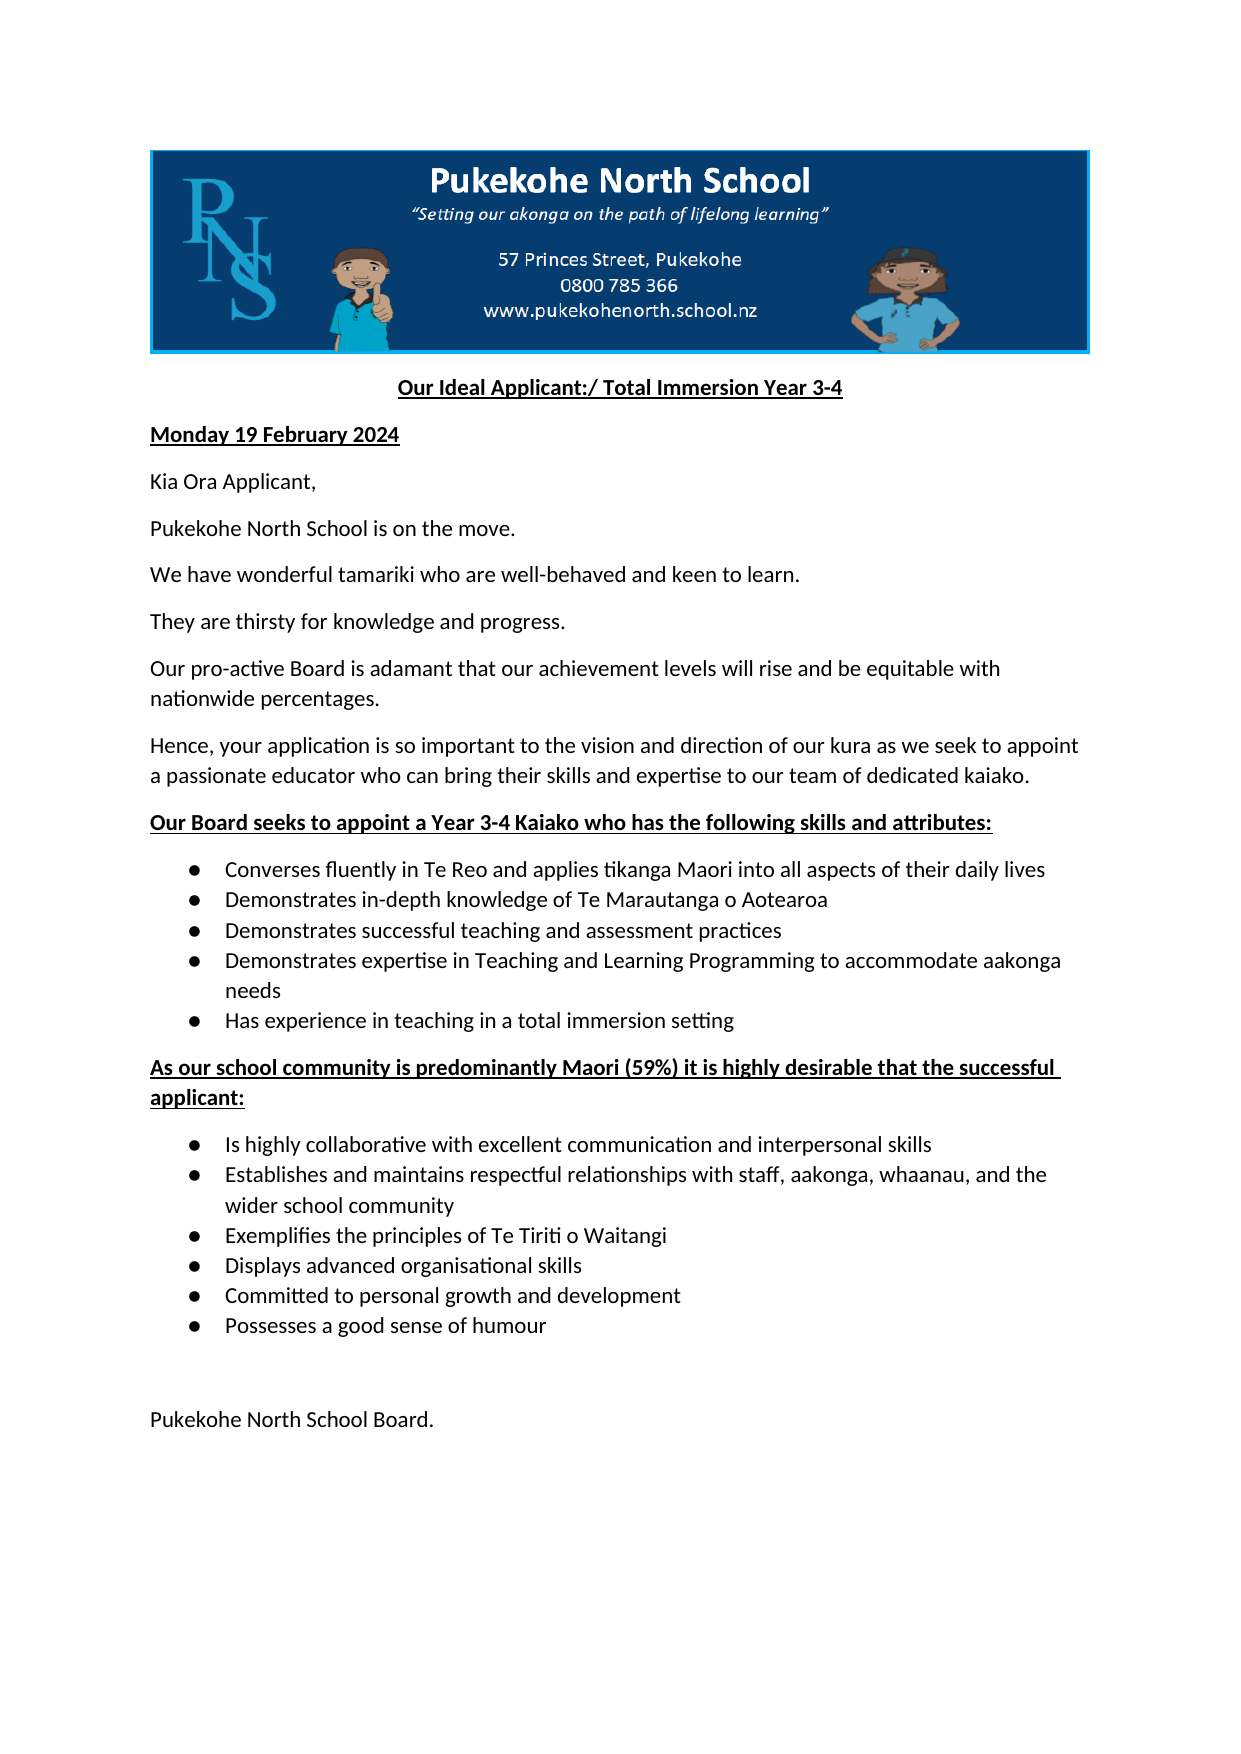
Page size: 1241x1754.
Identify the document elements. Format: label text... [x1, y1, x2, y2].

list Demonstrates expertise in Teaching and Learning Programming to accommodate aakonga needs [187, 946, 1090, 1004]
text Our Board seeks to appoint a Year 3-4 Kaiako who has the following skills and attributes: [150, 808, 1090, 837]
list Possesses a good sense of humour [187, 1312, 1090, 1340]
picture [154, 152, 1086, 351]
list Establishes and maintains respectful relationships with staff, aakonga, whaanau, and the wider school community [187, 1161, 1090, 1219]
list Committed to personal growth and development [187, 1281, 1090, 1309]
text Pukekohe North School Board. [150, 1405, 1090, 1433]
list Demonstrates successful teaching and assessment practices [187, 916, 1090, 944]
list Displays advanced organisational skills [187, 1251, 1090, 1279]
list Demonstrates in-depth knowledge of Te Marautanga o Aotearoa [187, 886, 1090, 914]
text Our pro-active Board is adamant that our achievement levels will rise and be equitable with nationwide percentages. [150, 654, 1090, 713]
text They are thirsty for knowledge and progress. [150, 607, 1090, 636]
list Is highly collaborative with excellent communication and interpersonal skills [187, 1130, 1090, 1158]
text As our school community is predominantly Maori (59%) it is highly desirable that the successful applicant: [150, 1053, 1090, 1112]
list Has experience in teaching in a total immersion setting [187, 1006, 1090, 1034]
list Exemplifies the principles of Te Tiriti o Waitangi [187, 1221, 1090, 1249]
text Pukekohe North School is on the move. [150, 514, 1090, 542]
text Our Ideal Applicant:/ Total Immersion Year 3-4 [150, 373, 1090, 401]
list Converses fluently in Te Reo and applies tikanga Maori into all aspects of their daily lives [187, 855, 1090, 883]
text Kia Ora Applicant, [150, 467, 1090, 495]
text Hence, your application is so important to the vision and direction of our kura as we seek to appoint a passionate educator who can bring their skills and expertise to our team of dedicated kaiako. [150, 731, 1090, 790]
text Monday 19 February 2024 [150, 420, 1090, 448]
text We have wonderful tamariki who are well-behaved and keen to learn. [150, 561, 1090, 589]
